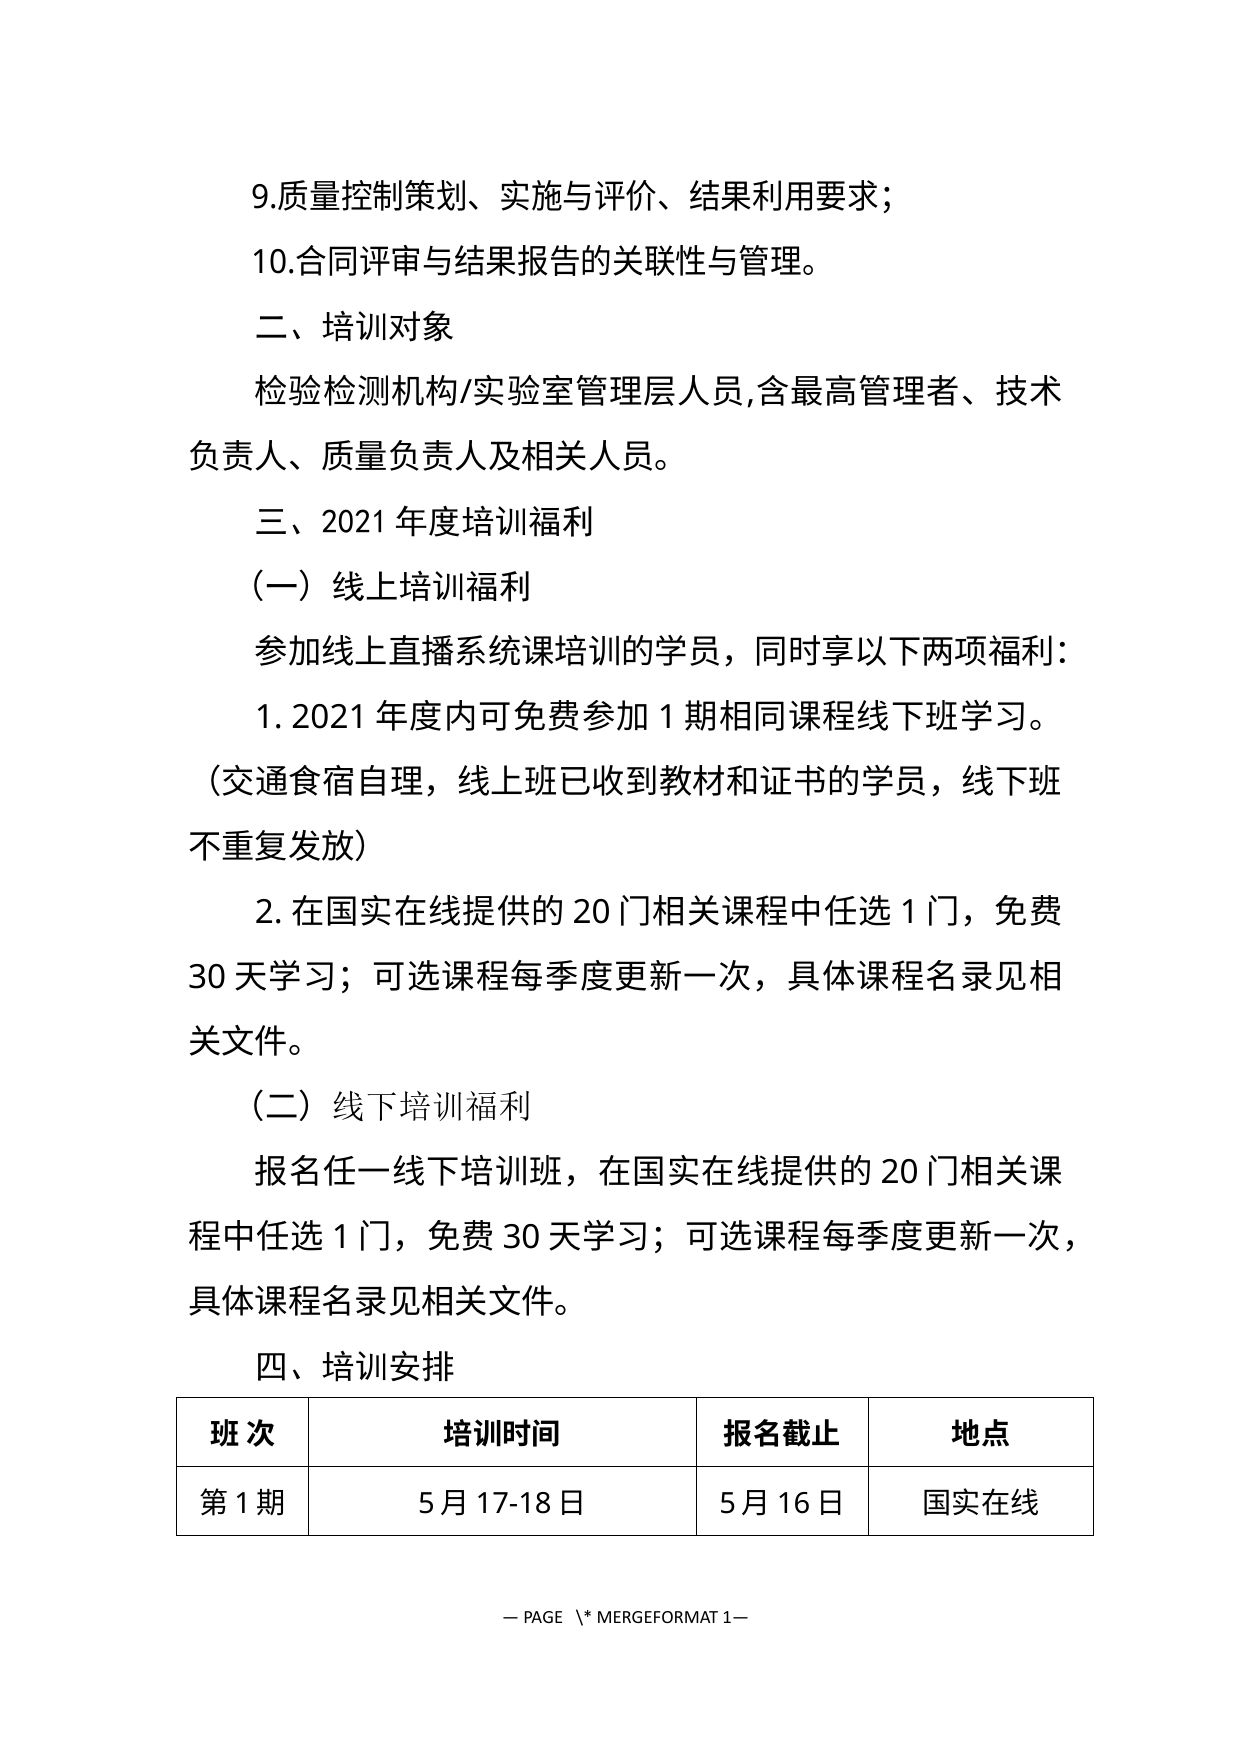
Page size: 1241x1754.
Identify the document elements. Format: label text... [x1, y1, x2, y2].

list 2021年度内可免费参加1期相同课程线下班学习。（交通食宿自理，线上班已收到教材和证书的学员，线下班不重复发放） [188, 682, 1063, 877]
text 三、2021年度培训福利 [254, 487, 1063, 552]
text 9.质量控制策划、实施与评价、结果利用要求； [188, 162, 1063, 227]
list 线上培训福利 [188, 552, 1063, 617]
text 检验检测机构/实验室管理层人员,含最高管理者、技术负责人、质量负责人及相关人员。 [188, 357, 1063, 487]
text 二、培训对象 [188, 292, 1063, 357]
table_header 地点 [869, 1398, 1093, 1466]
text 10.合同评审与结果报告的关联性与管理。 [188, 227, 1063, 292]
list 四、培训安排 [188, 1332, 1063, 1397]
list 在国实在线提供的20门相关课程中任选1门，免费30天学习；可选课程每季度更新一次，具体课程名录见相关文件。 [188, 877, 1063, 1072]
list 线下培训福利 [188, 1072, 1063, 1137]
table_header 报名截止 [697, 1398, 868, 1466]
table_header 培训时间 [309, 1398, 696, 1466]
table_header 班 次 [177, 1398, 308, 1466]
table_cell 第1期 [177, 1467, 308, 1535]
table_cell 国实在线 [869, 1467, 1093, 1535]
table_cell 5月16日 [697, 1467, 868, 1535]
text 报名任一线下培训班，在国实在线提供的20门相关课程中任选1门，免费30天学习；可选课程每季度更新一次，具体课程名录见相关文件。 [188, 1137, 1063, 1332]
text 参加线上直播系统课培训的学员，同时享以下两项福利： [188, 617, 1063, 682]
table_cell 5月17-18日 [309, 1467, 696, 1535]
